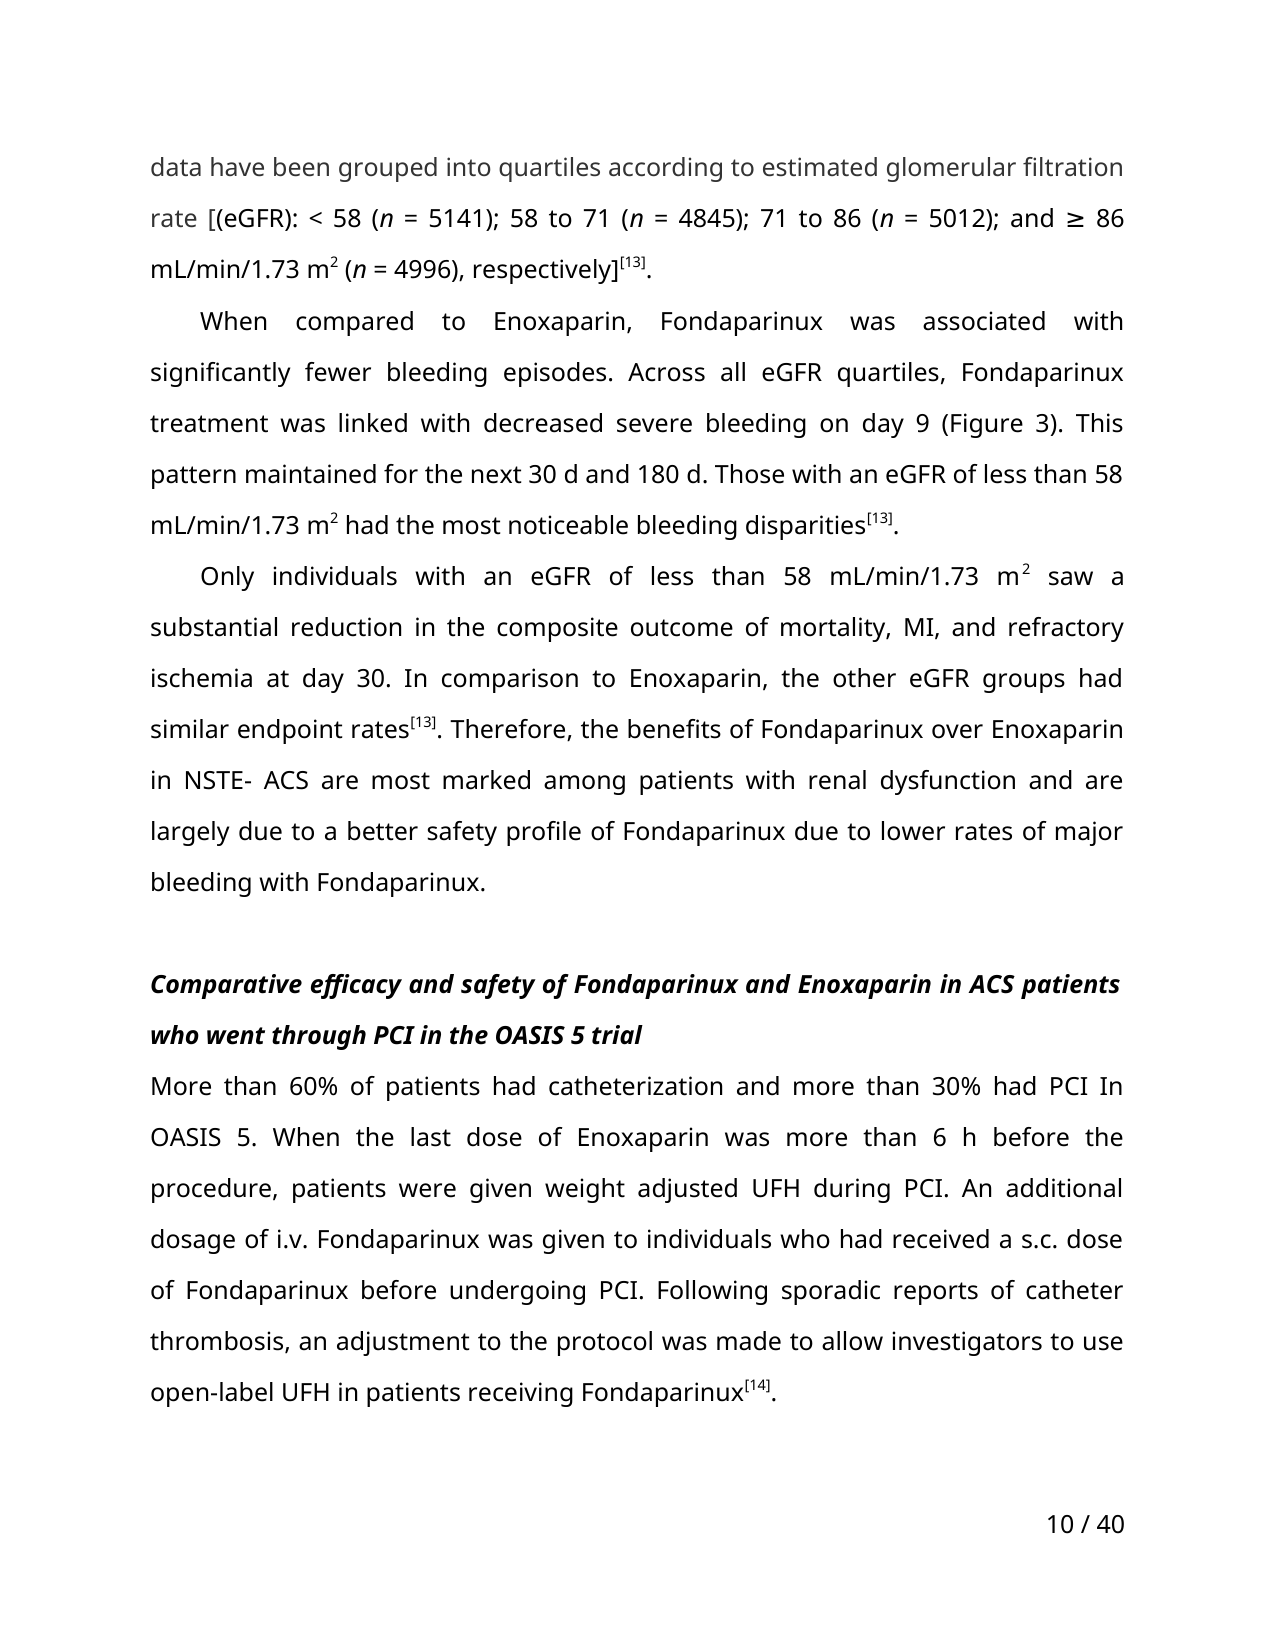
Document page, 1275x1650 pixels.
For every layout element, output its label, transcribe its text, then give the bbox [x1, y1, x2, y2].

text More than 60% of patients had catheterization and more than 30% had PCI In OASIS 5. When the last dose of Enoxaparin was more than 6 h before the procedure, patients were given weight adjusted UFH during PCI. An additional dosage of i.v. Fondaparinux was given to individuals who had received a s.c. dose of Fondaparinux before undergoing PCI. Following sporadic reports of catheter thrombosis, an adjustment to the protocol was made to allow investigators to use open-label UFH in patients receiving Fondaparinux[14]. [150, 1069, 1125, 1409]
text Comparative efficacy and safety of Fondaparinux and Enoxaparin in ACS patients who went through PCI in the OASIS 5 trial [150, 967, 1125, 1052]
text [150, 184, 1125, 286]
text Only individuals with an eGFR of less than 58 mL/min/1.73 m2 saw a substantial reduction in the composite outcome of mortality, MI, and refractory ischemia at day 30. In comparison to Enoxaparin, the other eGFR groups had similar endpoint rates[13]. Therefore, the benefits of Fondaparinux over Enoxaparin in NSTE- ACS are most marked among patients with renal dysfunction and are largely due to a better safety profile of Fondaparinux due to lower rates of major bleeding with Fondaparinux. [150, 558, 1125, 899]
text When compared to Enoxaparin, Fondaparinux was associated with significantly fewer bleeding episodes. Across all eGFR quartiles, Fondaparinux treatment was linked with decreased severe bleeding on day 9 (Figure 3). This pattern maintained for the next 30 d and 180 d. Those with an eGFR of less than 58 mL/min/1.73 m2 had the most noticeable bleeding disparities[13]. [150, 303, 1125, 541]
